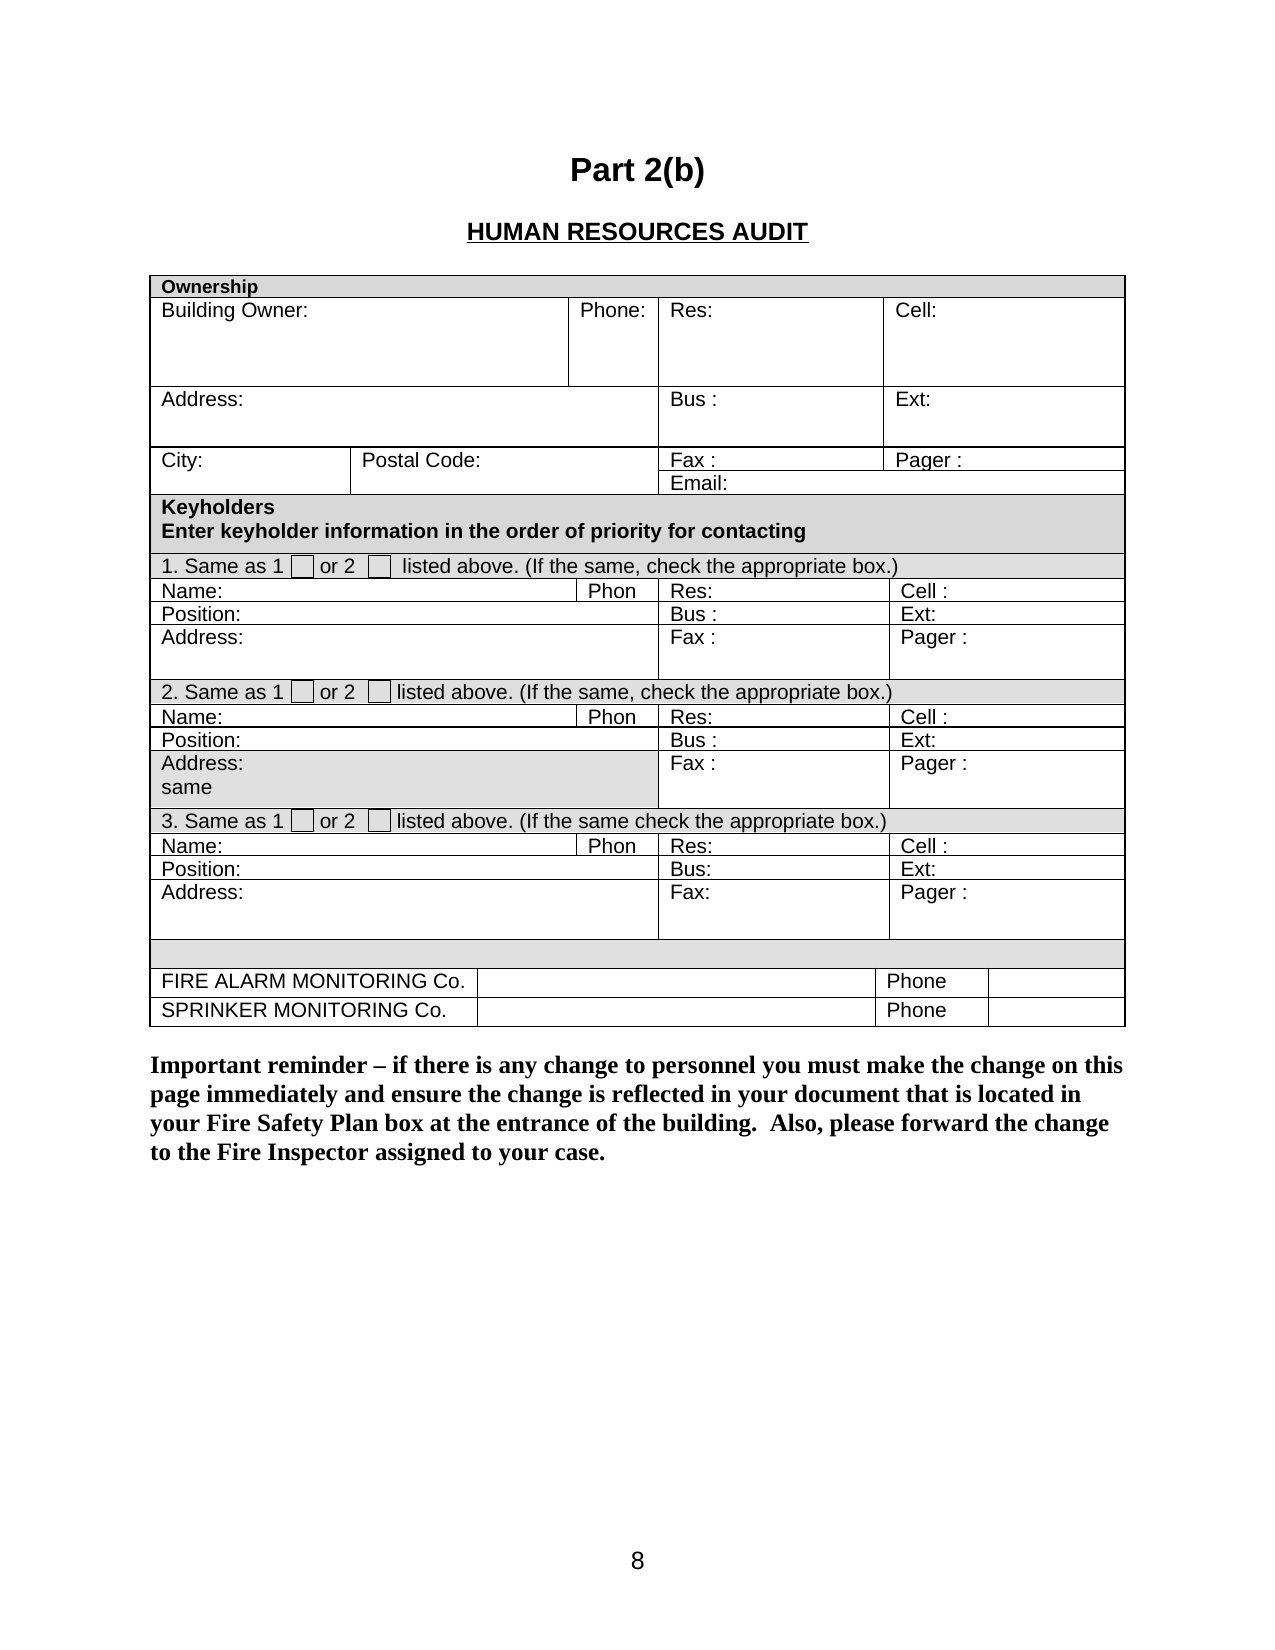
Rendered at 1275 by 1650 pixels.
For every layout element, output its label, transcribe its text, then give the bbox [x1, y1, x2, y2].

table_cell Bus : [659, 387, 883, 446]
table_cell [478, 969, 875, 997]
table_cell Name: [151, 579, 576, 601]
table_cell Postal Code: [351, 448, 658, 494]
table_cell Phone: [569, 298, 658, 386]
table_cell City: [151, 448, 350, 494]
table_cell Fax : [659, 751, 889, 807]
table_cell Phone No. [876, 969, 988, 997]
table_cell Fax: [659, 880, 889, 939]
table_cell Phone: [577, 834, 658, 855]
table_cell Cell : [890, 579, 1124, 601]
table_cell 3. Same as 1 or 2 listed above. (If the same check the appropriate box.) [391, 809, 1124, 832]
table_cell Position: [151, 728, 658, 749]
table_cell FIRE ALARM MONITORING Co. [151, 969, 477, 997]
table_cell Cell : [890, 834, 1124, 855]
table_cell Address: same [151, 751, 658, 807]
table_cell Bus: [659, 856, 889, 878]
text HUMAN RESOURCES AUDIT [150, 217, 1125, 246]
table_cell 1. Same as 1 or 2 listed above. (If the same, check the appropriate box.) [151, 554, 1124, 578]
table_cell Res: [659, 579, 889, 601]
table_cell Cell : [890, 705, 1124, 726]
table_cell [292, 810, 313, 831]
table_cell Name: [151, 834, 576, 855]
table_cell Position: [151, 856, 658, 878]
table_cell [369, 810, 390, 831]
table_cell Res: [659, 705, 889, 726]
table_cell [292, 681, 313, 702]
table_cell Ext: [890, 856, 1124, 878]
table_cell [478, 998, 875, 1026]
table_cell Pager : [890, 625, 1124, 678]
table_cell Keyholders Enter keyholder information in the order of priority for contacting [151, 495, 1124, 553]
table_cell Res: [659, 834, 889, 855]
table_cell Ext: [890, 602, 1124, 624]
text Part 2(b) [150, 150, 1125, 188]
table_cell Phone: [577, 705, 658, 726]
table_cell Ext: [890, 728, 1124, 749]
table_cell Ext: [884, 387, 1124, 446]
table_cell Phone No. [876, 998, 988, 1026]
table_cell Address: [151, 880, 658, 939]
table_cell [989, 969, 1124, 997]
table_header Ownership [151, 276, 1124, 297]
table_cell Building Owner: [151, 298, 568, 386]
table_cell Fax : [659, 625, 889, 678]
table_cell Fax : [659, 448, 883, 470]
table_cell Cell: [884, 298, 1124, 386]
table_cell Address: [151, 387, 658, 446]
table_cell Bus : [659, 602, 889, 624]
table_cell Res: [659, 298, 883, 386]
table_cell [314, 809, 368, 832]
table_cell [151, 940, 1124, 968]
table_cell Address: [151, 625, 658, 678]
table_cell Bus : [659, 728, 889, 749]
table_cell [989, 998, 1124, 1026]
table_cell Pager : [884, 448, 1124, 470]
table_cell Position: [151, 602, 658, 624]
table_cell SPRINKER MONITORING Co. [151, 998, 477, 1026]
table_cell Pager : [890, 751, 1124, 807]
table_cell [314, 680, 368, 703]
text Important reminder – if there is any change to personnel you must make the change on this page immediately and ensure the change is reflected in your document that is located in your Fire Safety Plan box at the entrance of the building. Also, please forward the change to the Fire Inspector assigned to your case. [150, 1051, 1125, 1166]
table_cell Email: [659, 471, 1124, 494]
table_cell 2. Same as 1 or 2 listed above. (If the same, check the appropriate box.) [391, 680, 1124, 703]
table_cell Phone: [577, 579, 658, 601]
table_cell Name: [151, 705, 576, 726]
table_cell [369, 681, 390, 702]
table_cell Pager : [890, 880, 1124, 939]
